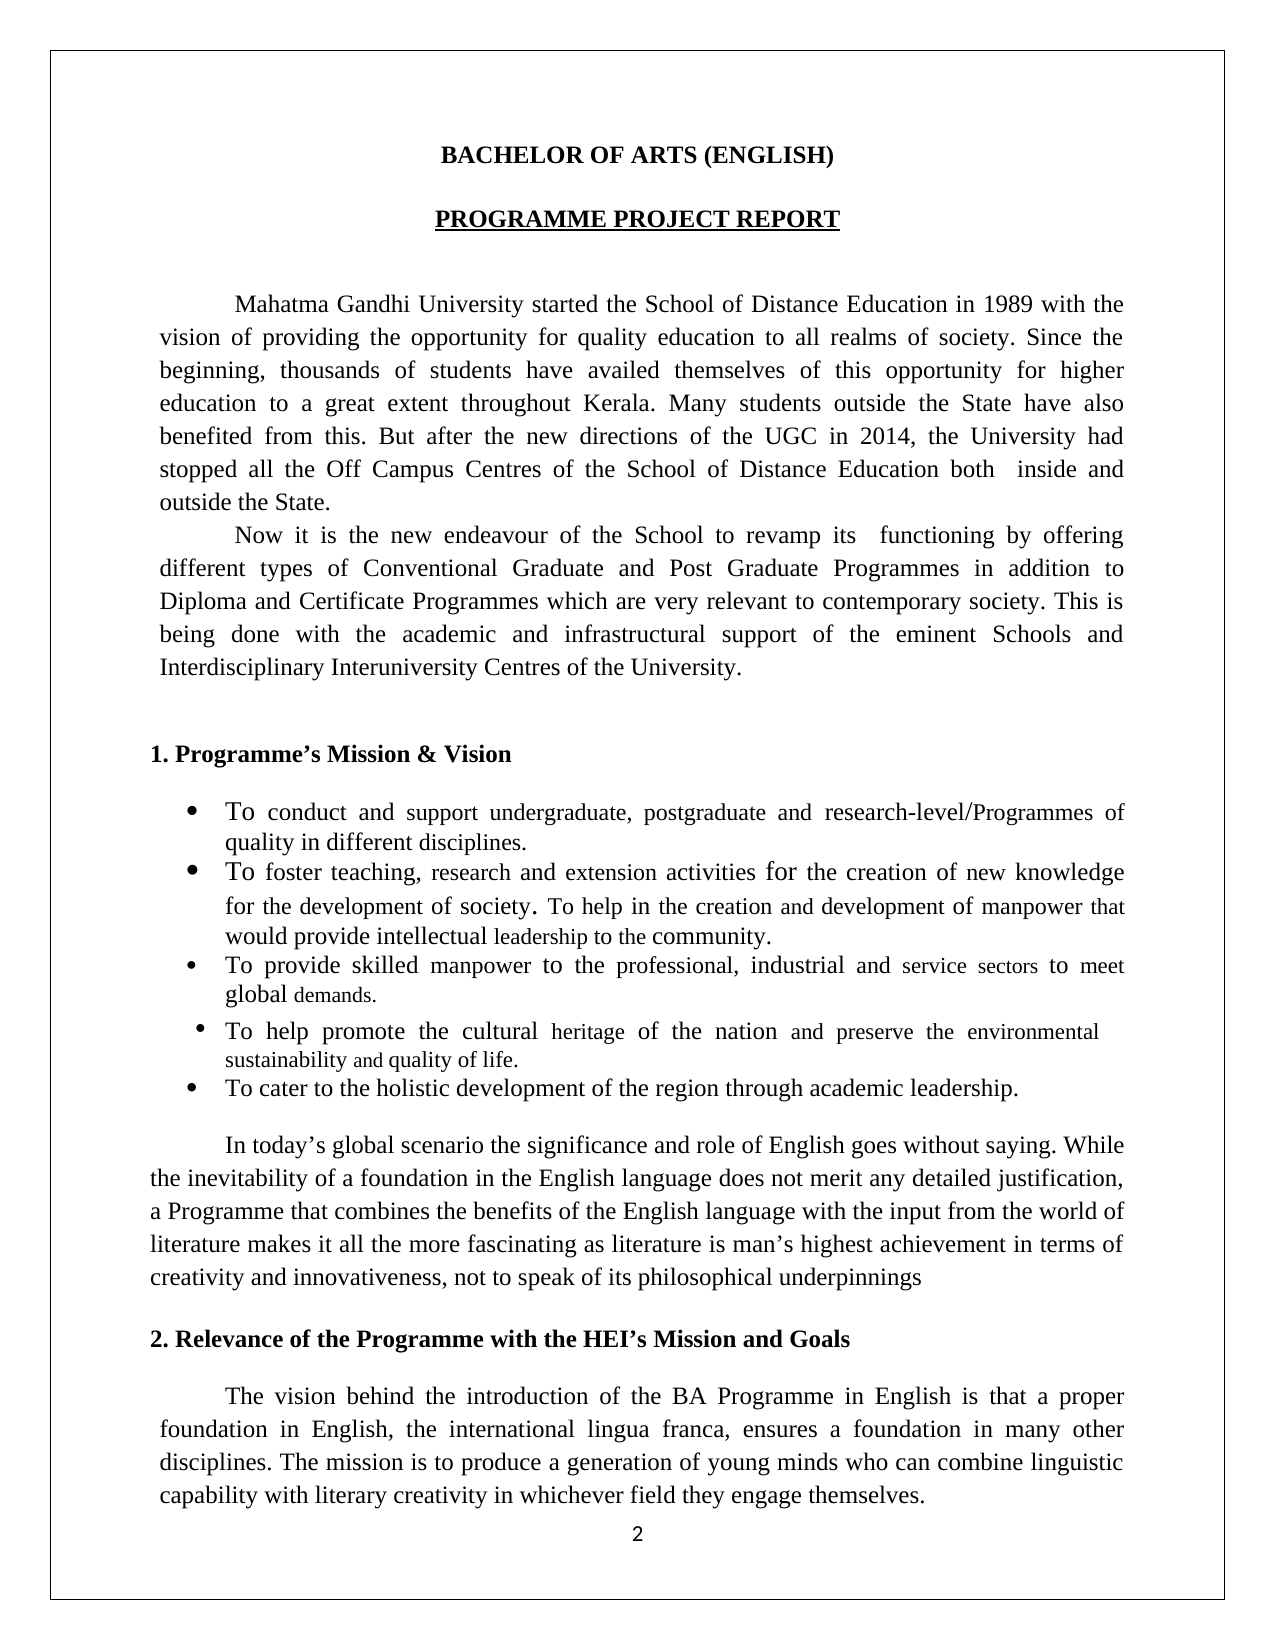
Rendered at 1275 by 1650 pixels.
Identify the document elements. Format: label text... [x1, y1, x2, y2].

list To foster teaching, research and extension activities for the creation of new knowledge for the development of society. To help in the creation and development of manpower that would provide intellectual leadership to the community. [187, 856, 1125, 949]
list 2. Relevance of the Programme with the HEI’s Mission and Goals [150, 1324, 1125, 1353]
list To conduct and support undergraduate, postgraduate and research-level/Programmes of quality in different disciplines. [187, 796, 1125, 856]
list To cater to the holistic development of the region through academic leadership. [187, 1073, 1125, 1102]
text PROGRAMME PROJECT REPORT [150, 204, 1125, 233]
text Mahatma Gandhi University started the School of Distance Education in 1989 with the vision of providing the opportunity for quality education to all realms of society. Since the beginning, thousands of students have availed themselves of this opportunity for higher education to a great extent throughout Kerala. Many students outside the State have also benefited from this. But after the new directions of the UGC in 2014, the University had stopped all the Off Campus Centres of the School of Distance Education both inside and outside the State. [159, 289, 1125, 516]
list Now it is the new endeavour of the School to revamp its functioning by offering different types of Conventional Graduate and Post Graduate Programmes in addition to Diploma and Certificate Programmes which are very relevant to contemporary society. This is being done with the academic and infrastructural support of the eminent Schools and Interdisciplinary Interuniversity Centres of the University. [159, 520, 1125, 681]
list In today’s global scenario the significance and role of English goes without saying. While the inevitability of a foundation in the English language does not merit any detailed justification, a Programme that combines the benefits of the English language with the input from the world of literature makes it all the more fascinating as literature is man’s highest achievement in terms of creativity and innovativeness, not to speak of its philosophical underpinnings [106, 1130, 1125, 1291]
list To provide skilled manpower to the professional, industrial and service sectors to meet global demands. [187, 949, 1125, 1008]
list The vision behind the introduction of the BA Programme in English is that a proper foundation in English, the international lingua franca, ensures a foundation in many other disciplines. The mission is to produce a generation of young minds who can combine linguistic capability with literary creativity in whichever field they engage themselves. [159, 1381, 1125, 1509]
text BACHELOR OF ARTS (ENGLISH) [150, 141, 1125, 169]
list 1. Programme’s Mission & Vision [150, 739, 1125, 767]
list To help promote the cultural heritage of the nation and preserve the environmental sustainability and quality of life. [194, 1008, 1125, 1073]
